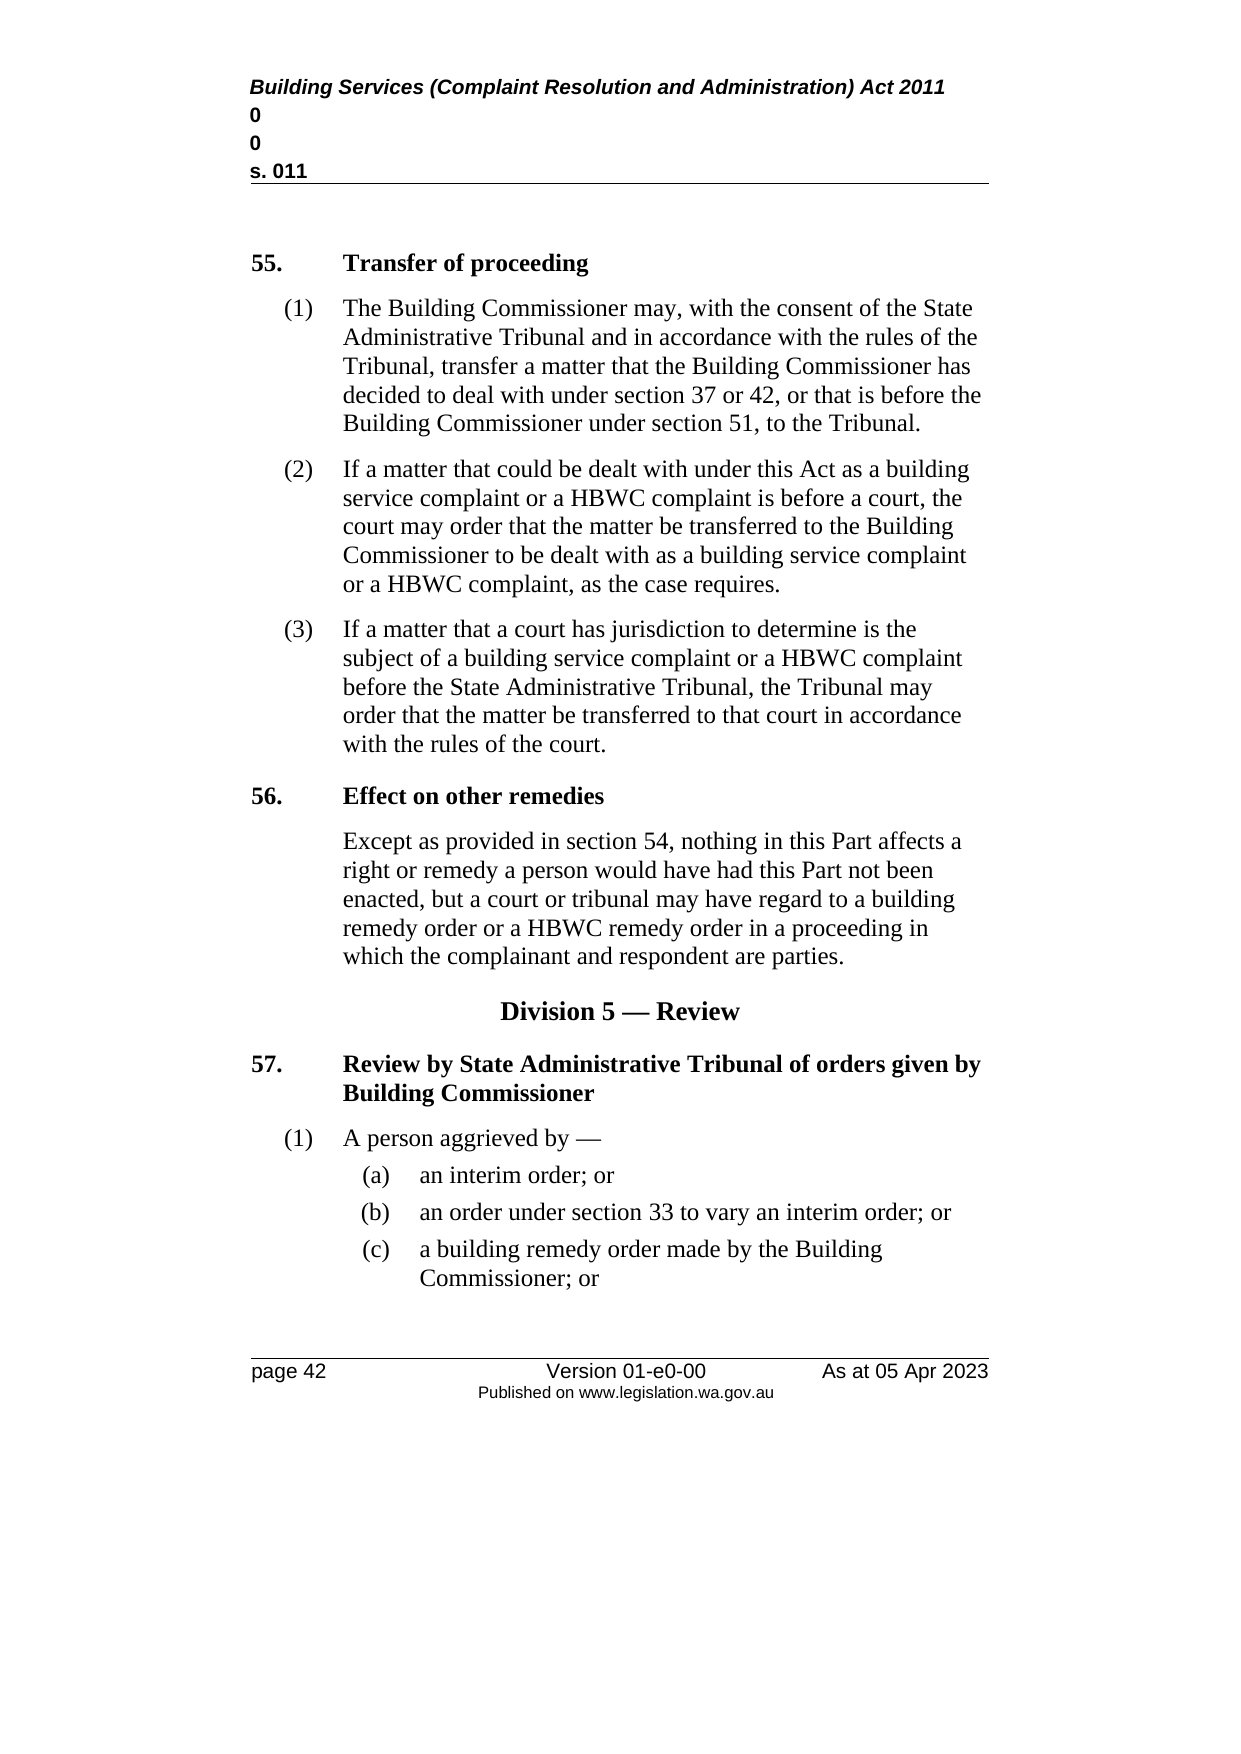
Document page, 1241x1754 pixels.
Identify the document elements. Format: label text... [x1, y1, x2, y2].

text (1) The Building Commissioner may, with the consent of the State Administrative Tribunal and in accordance with the rules of the Tribunal, transfer a matter that the Building Commissioner has decided to deal with under section 37 or 42, or that is before the Building Commissioner under section 51, to the Tribunal. [251, 293, 989, 437]
subtitle Division 5 — Review [251, 995, 989, 1026]
text (1) A person aggrieved by — [251, 1123, 989, 1152]
text (b) an order under section 33 to vary an interim order; or [251, 1197, 989, 1226]
text (2) If a matter that could be dealt with under this Act as a building service complaint or a HBWC complaint is before a court, the court may order that the matter be transferred to the Building Commissioner to be dealt with as a building service complaint or a HBWC complaint, as the case requires. [251, 454, 989, 598]
text (3) If a matter that a court has jurisdiction to determine is the subject of a building service complaint or a HBWC complaint before the State Administrative Tribunal, the Tribunal may order that the matter be transferred to that court in accordance with the rules of the court. [251, 614, 989, 758]
text Except as provided in section 54, nothing in this Part affects a right or remedy a person would have had this Part not been enacted, but a court or tribunal may have regard to a building remedy order or a HBWC remedy order in a proceeding in which the complainant and respondent are parties. [251, 826, 989, 970]
subtitle 57. Review by State Administrative Tribunal of orders given by Building Commissioner [251, 1049, 989, 1107]
text (a) an interim order; or [251, 1160, 989, 1189]
subtitle 55. Transfer of proceeding [251, 248, 989, 277]
text (c) a building remedy order made by the Building Commissioner; or [251, 1234, 989, 1292]
subtitle 56. Effect on other remedies [251, 781, 989, 810]
